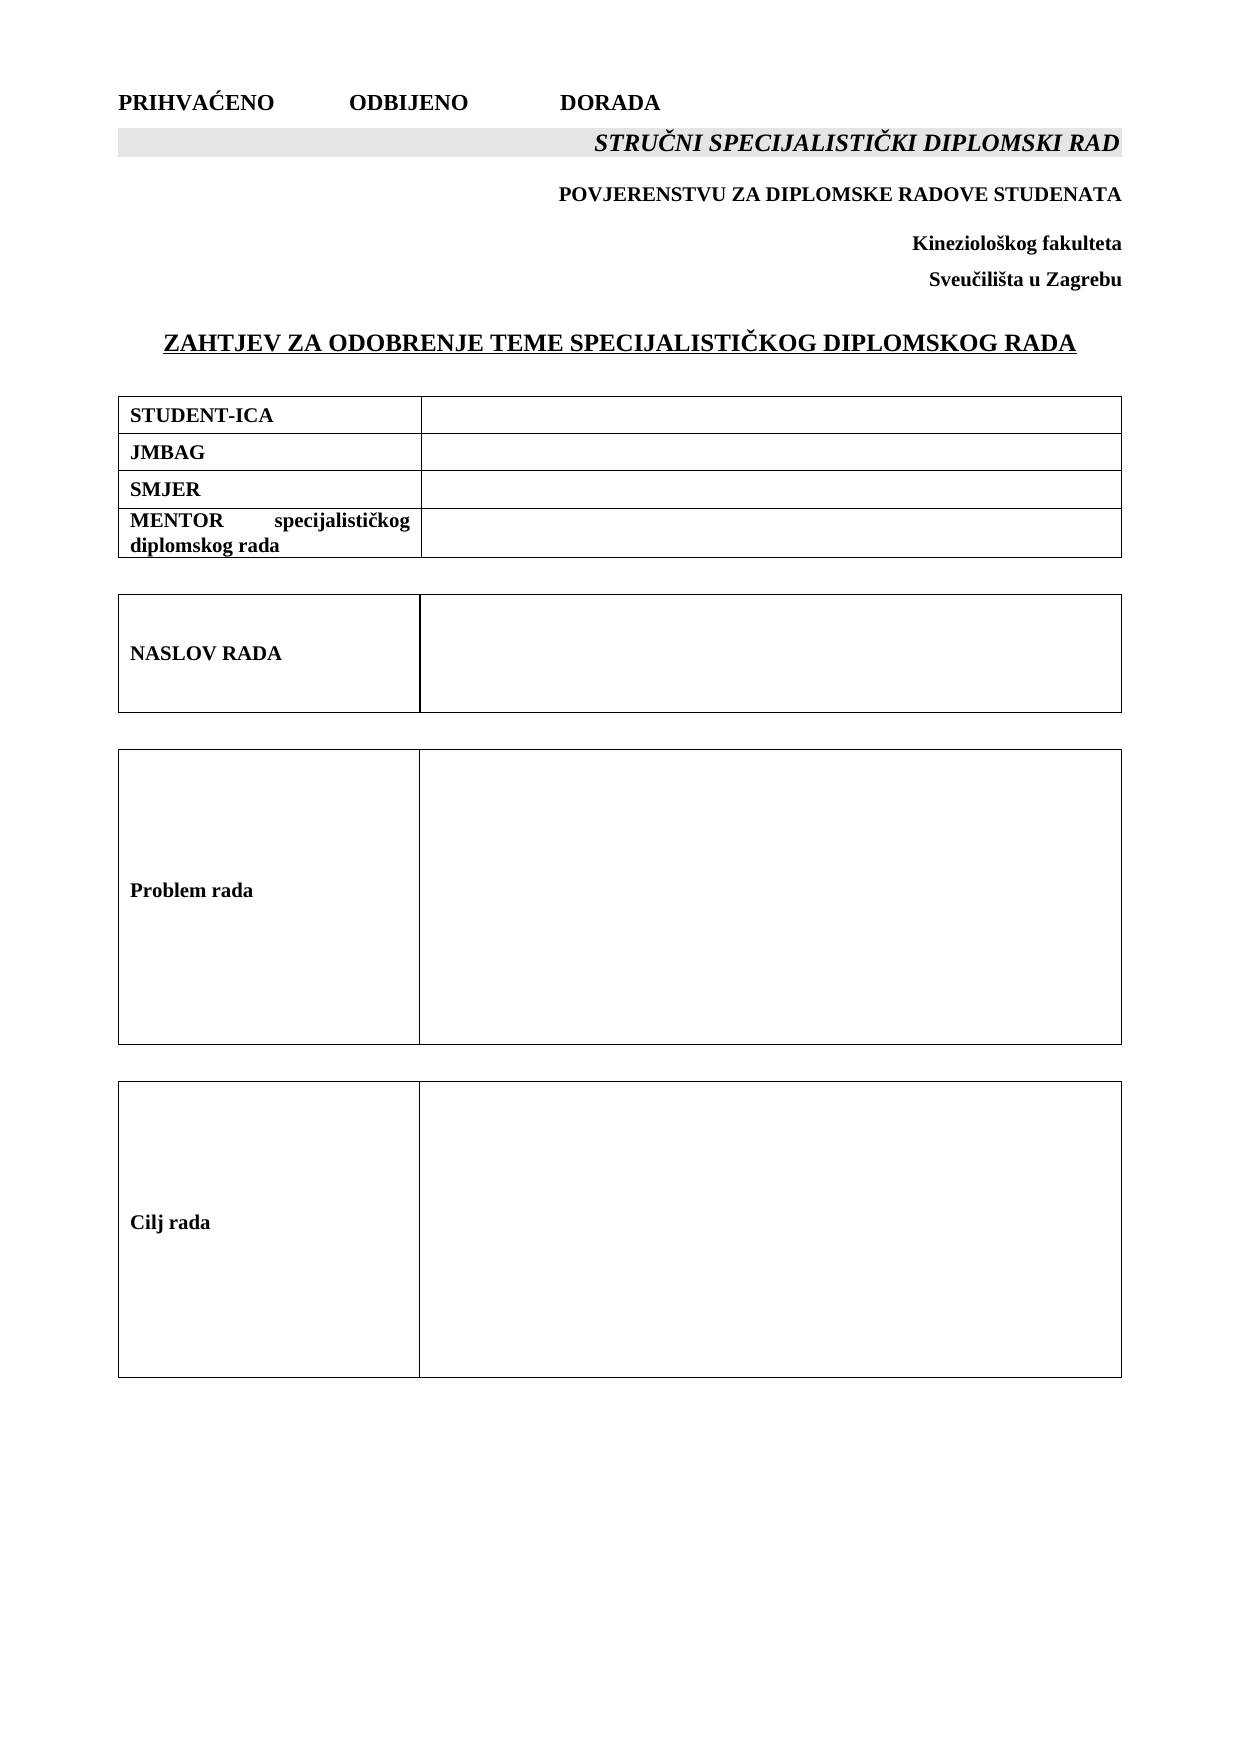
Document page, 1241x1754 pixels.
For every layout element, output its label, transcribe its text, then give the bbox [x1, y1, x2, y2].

table_cell [422, 509, 1121, 557]
table_cell [422, 434, 1121, 470]
text POVJERENSTVU ZA DIPLOMSKE RADOVE STUDENATA [546, 182, 1122, 206]
table_cell [422, 471, 1121, 507]
table_header Problem rada [119, 750, 419, 1044]
subtitle PRIHVAĆENO ODBIJENO DORADA [118, 89, 1122, 115]
text ZAHTJEV ZA ODOBRENJE TEME SPECIJALISTIČKOG DIPLOMSKOG RADA [118, 328, 1122, 357]
table_header [422, 397, 1121, 433]
subtitle STRUČNI SPECIJALISTIČKI DIPLOMSKI RAD [118, 128, 1122, 157]
table_header Cilj rada [119, 1082, 419, 1377]
table_header STUDENT-ICA [119, 397, 421, 433]
table_cell MENTOR specijalističkog diplomskog rada [119, 509, 421, 557]
table_cell SMJER [119, 471, 421, 507]
table_header NASLOV RADA [119, 595, 419, 712]
text Sveučilišta u Zagrebu [118, 267, 1122, 291]
text Kineziološkog fakulteta [118, 231, 1122, 255]
table_cell JMBAG [119, 434, 421, 470]
table_header [420, 1082, 1121, 1377]
table_header [421, 595, 1121, 712]
table_header [420, 750, 1121, 1044]
